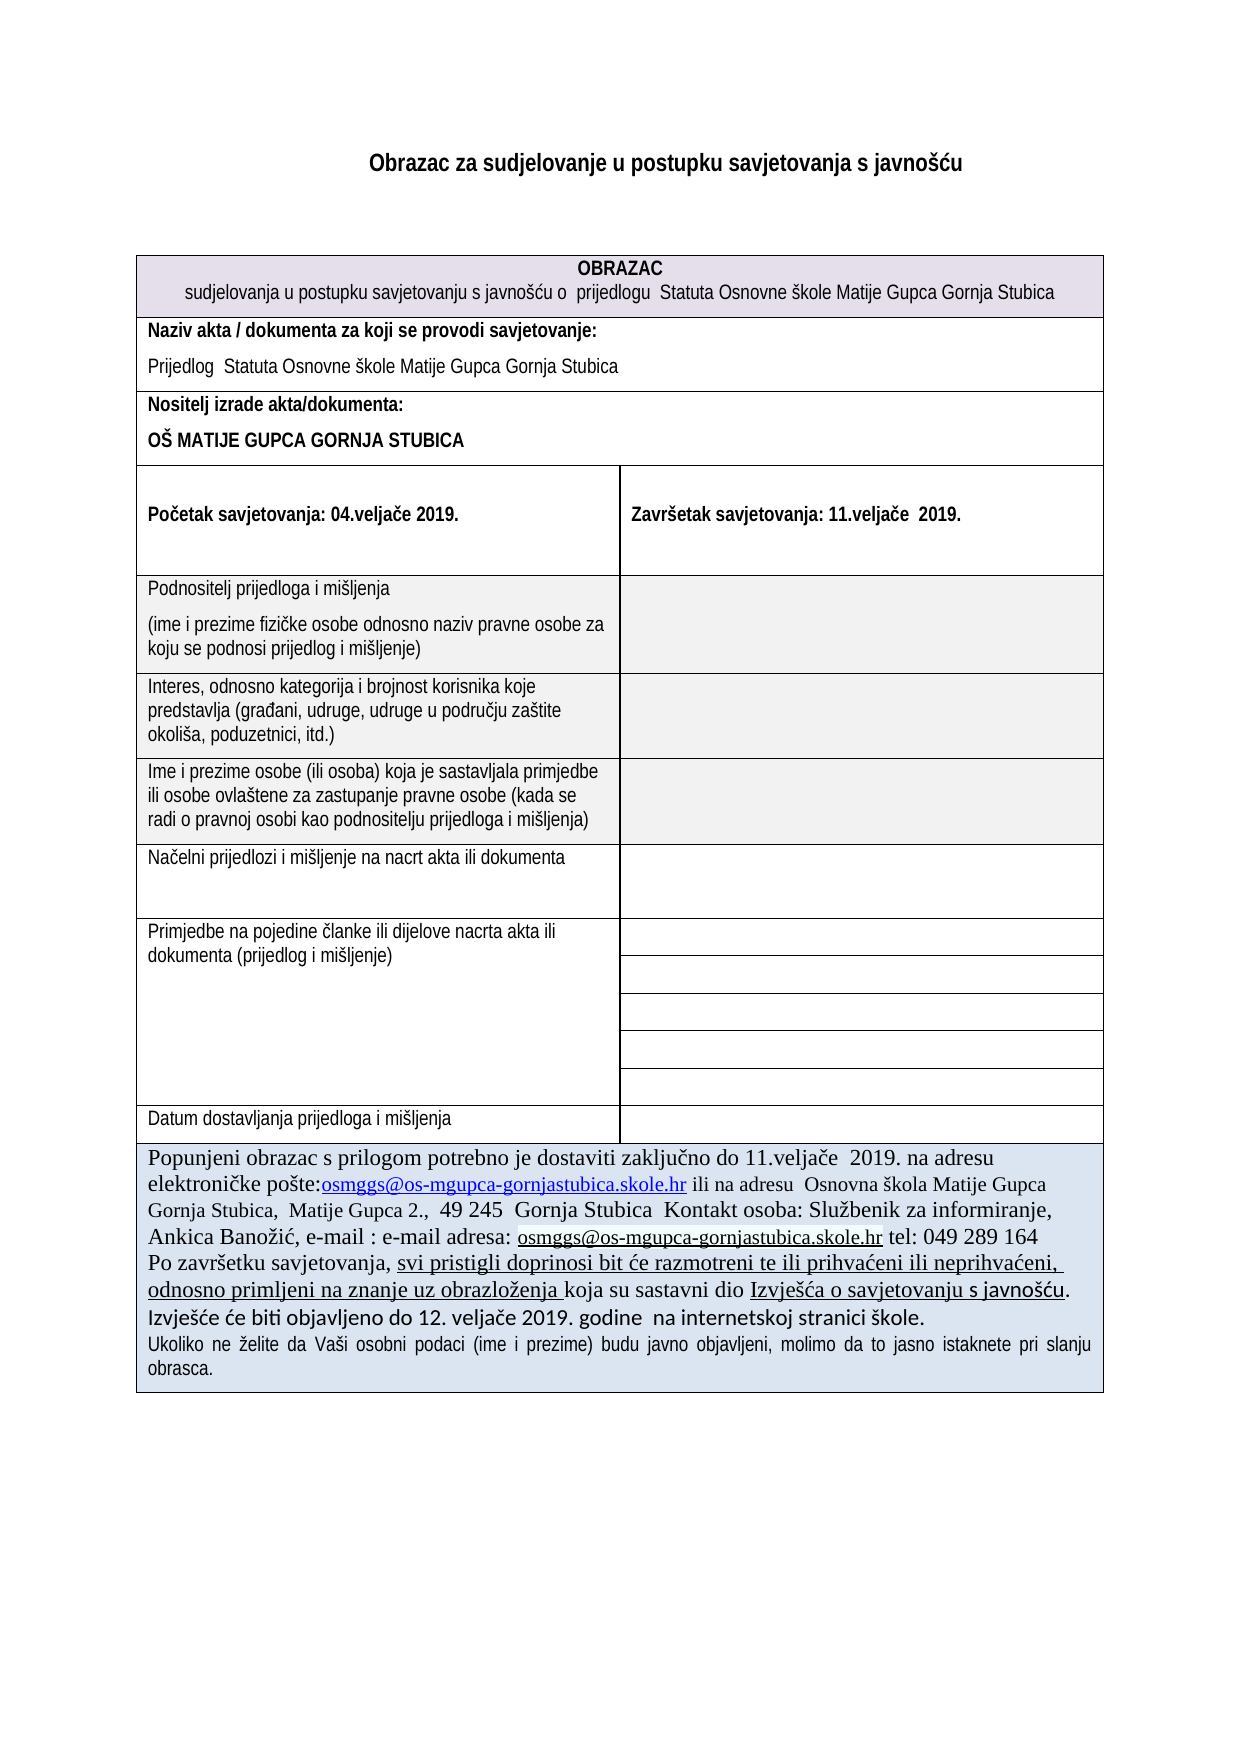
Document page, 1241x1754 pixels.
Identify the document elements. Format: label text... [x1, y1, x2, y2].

table_header OBRAZAC sudjelovanja u postupku savjetovanju s javnošću o prijedlogu Statuta Osnovne škole Matije Gupca Gornja Stubica [137, 256, 1103, 317]
table_cell [621, 994, 1103, 1030]
table_cell Interes, odnosno kategorija i brojnost korisnika koje predstavlja (građani, udruge, udruge u području zaštite okoliša, poduzetnici, itd.) [137, 674, 619, 758]
table_cell Naziv akta / dokumenta za koji se provodi savjetovanje: Prijedlog Statuta Osnovne škole Matije Gupca Gornja Stubica [137, 318, 1103, 391]
table_cell Početak savjetovanja: 04.veljače 2019. [137, 466, 619, 575]
table_cell Načelni prijedlozi i mišljenje na nacrt akta ili dokumenta [137, 845, 619, 918]
table_cell [621, 956, 1103, 993]
table_cell [621, 576, 1103, 673]
table_cell Primjedbe na pojedine članke ili dijelove nacrta akta ili dokumenta (prijedlog i mišljenje) [137, 919, 619, 1105]
table_cell [621, 759, 1103, 844]
table_cell Završetak savjetovanja: 11.veljače 2019. [621, 466, 1103, 575]
table_cell [621, 1031, 1103, 1068]
table_cell Ime i prezime osobe (ili osoba) koja je sastavljala primjedbe ili osobe ovlaštene za zastupanje pravne osobe (kada se radi o pravnoj osobi kao podnositelju prijedloga i mišljenja) [137, 759, 619, 844]
table_cell Datum dostavljanja prijedloga i mišljenja [137, 1106, 619, 1143]
text Obrazac za sudjelovanje u postupku savjetovanja s javnošću [295, 148, 1093, 176]
table_cell [621, 674, 1103, 758]
table_cell Popunjeni obrazac s prilogom potrebno je dostaviti zaključno do 11.veljače 2019. na adresu elektroničke pošte:osmggs@os-mgupca-gornjastubica.skole.hr ili na adresu Osnovna škola Matije Gupca Gornja Stubica, Matije Gupca 2., 49 245 Gornja Stubica Kontakt osoba: Službenik za informiranje, Ankica Banožić, e-mail : e-mail adresa: osmggs@os-mgupca-gornjastubica.skole.hr tel: 049 289 164 Po završetku savjetovanja, svi pristigli doprinosi bit će razmotreni te ili prihvaćeni ili neprihvaćeni, odnosno primljeni na znanje uz obrazloženja koja su sastavni dio Izvješća o savjetovanju s javnošću. Izvješće će biti objavljeno do 12. veljače 2019. godine na internetskoj stranici škole. Ukoliko ne želite da Vaši osobni podaci (ime i prezime) budu javno objavljeni, molimo da to jasno istaknete pri slanju obrasca. [137, 1144, 1103, 1392]
table_cell Nositelj izrade akta/dokumenta: OŠ MATIJE GUPCA GORNJA STUBICA [137, 392, 1103, 464]
table_cell [621, 919, 1103, 955]
table_cell [621, 1069, 1103, 1105]
table_cell Podnositelj prijedloga i mišljenja (ime i prezime fizičke osobe odnosno naziv pravne osobe za koju se podnosi prijedlog i mišljenje) [137, 576, 619, 673]
table_cell [621, 845, 1103, 918]
table_cell [621, 1106, 1103, 1143]
